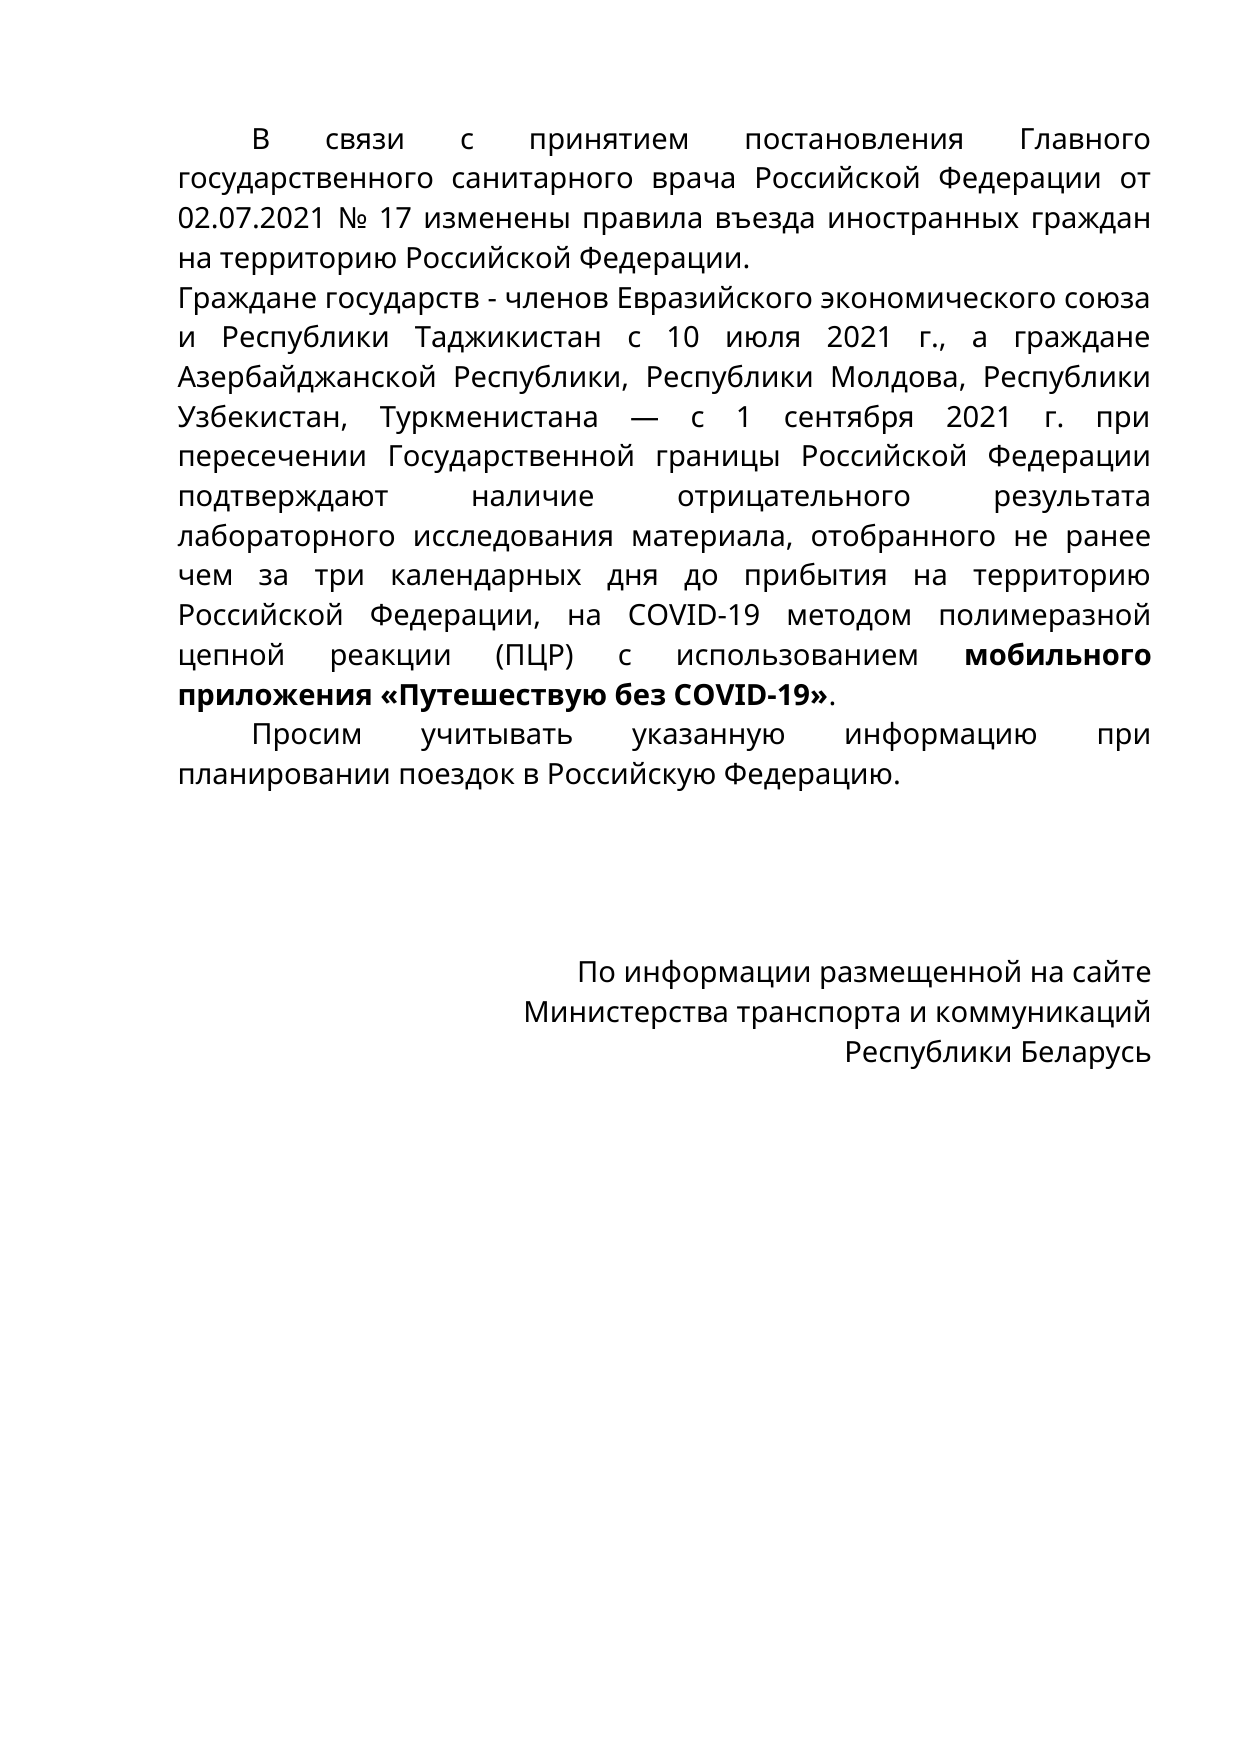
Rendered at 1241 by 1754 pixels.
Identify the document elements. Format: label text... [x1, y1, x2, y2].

text По информации размещенной на сайте Министерства транспорта и коммуникаций Республики Беларусь [177, 952, 1152, 1071]
text Просим учитывать указанную информацию при планировании поездок в Российскую Федерацию. [177, 713, 1152, 793]
text Граждане государств - членов Евразийского экономического союза и Республики Таджикистан с 10 июля 2021 г., а граждане Азербайджанской Республики, Республики Молдова, Республики Узбекистан, Туркменистана — с 1 сентября 2021 г. при пересечении Государственной границы Российской Федерации подтверждают наличие отрицательного результата лабораторного исследования материала, отобранного не ранее чем за три календарных дня до прибытия на территорию Российской Федерации, на COVID-19 методом полимеразной цепной реакции (ПЦР) с использованием мобильного приложения «Путешествую без COVID-19». [177, 277, 1152, 713]
text В связи с принятием постановления Главного государственного санитарного врача Российской Федерации от 02.07.2021 № 17 изменены правила въезда иностранных граждан на территорию Российской Федерации. [177, 118, 1152, 277]
